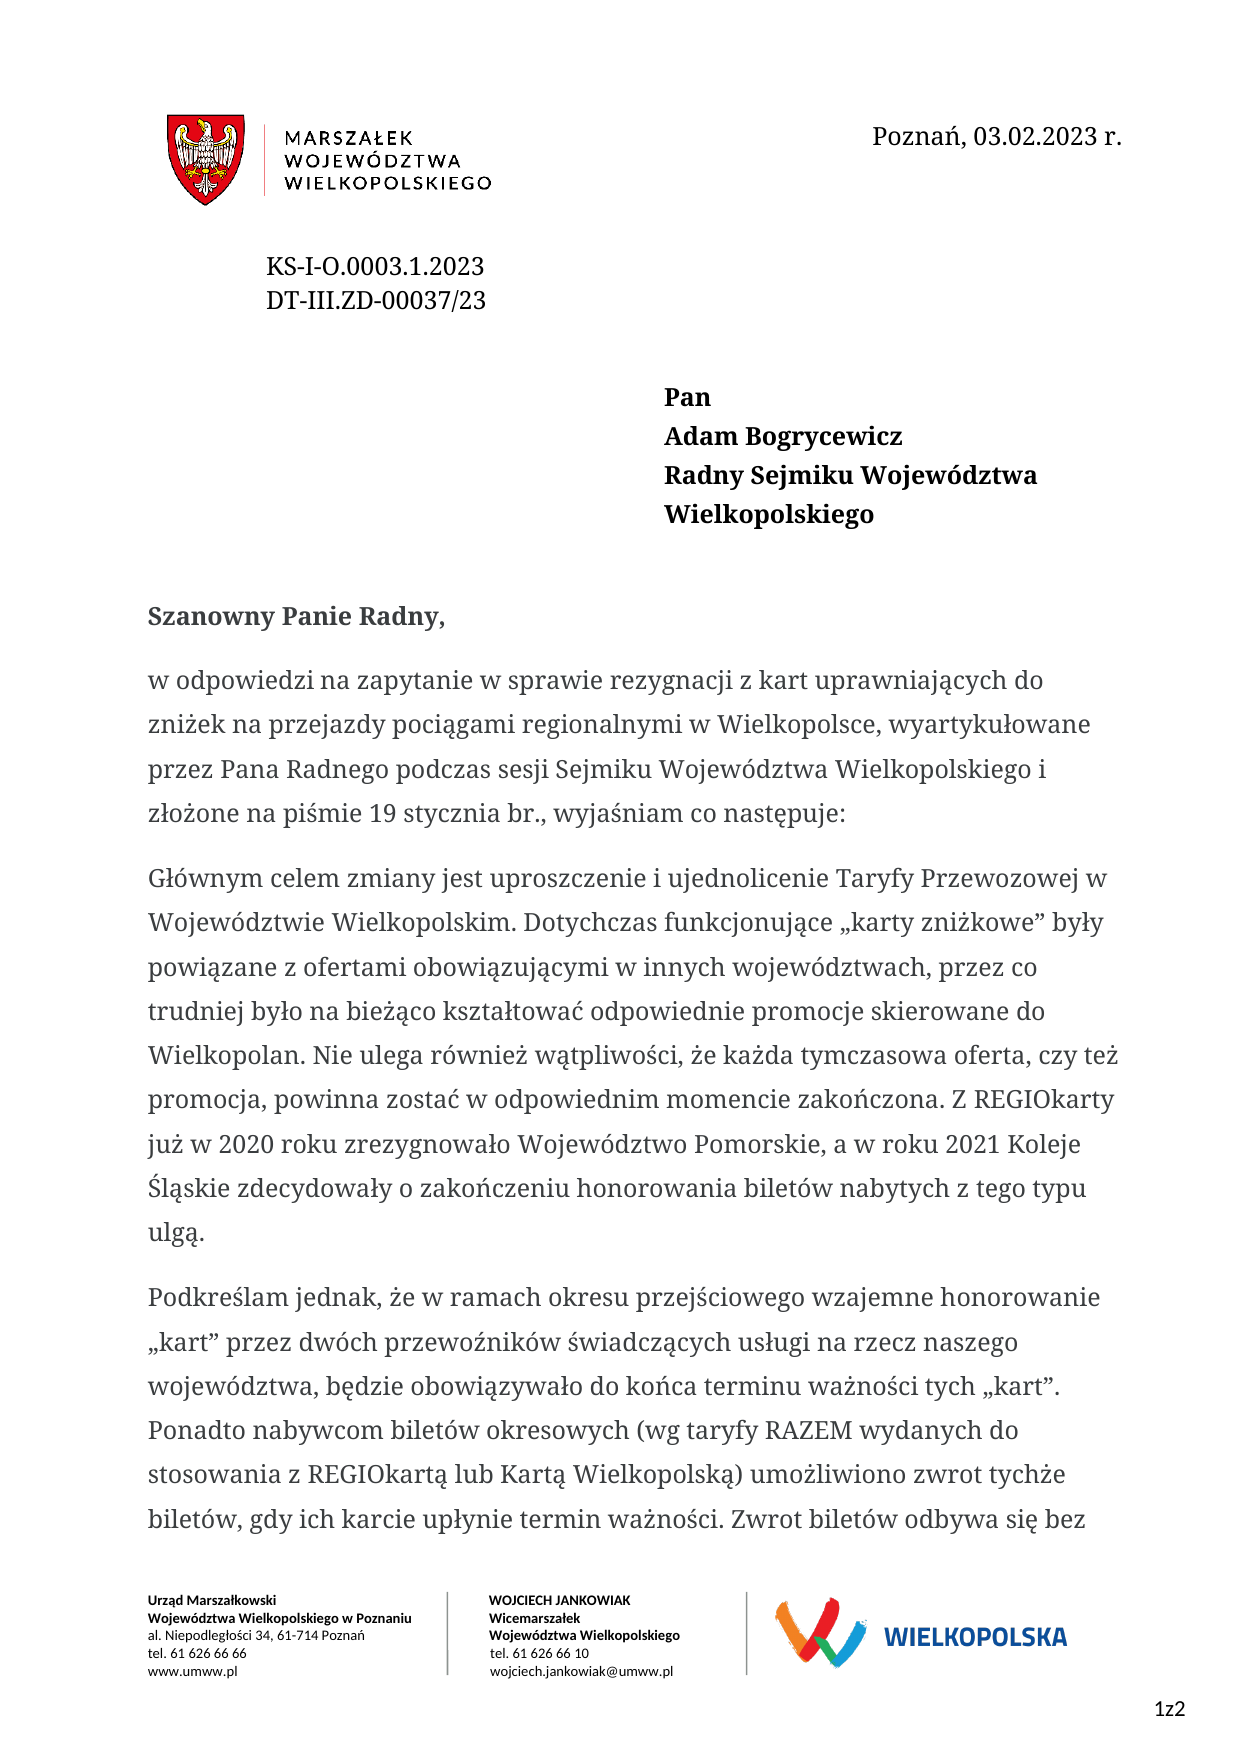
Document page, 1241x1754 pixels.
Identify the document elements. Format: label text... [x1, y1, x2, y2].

text Głównym celem zmiany jest uproszczenie i ujednolicenie Taryfy Przewozowej w Województwie Wielkopolskim. Dotychczas funkcjonujące „karty zniżkowe” były powiązane z ofertami obowiązującymi w innych województwach, przez co trudniej było na bieżąco kształtować odpowiednie promocje skierowane do Wielkopolan. Nie ulega również wątpliwości, że każda tymczasowa oferta, czy też promocja, powinna zostać w odpowiednim momencie zakończona. Z REGIOkarty już w 2020 roku zrezygnowało Województwo Pomorskie, a w roku 2021 Koleje Śląskie zdecydowały o zakończeniu honorowania biletów nabytych z tego typu ulgą. [148, 861, 1122, 1249]
text Szanowny Panie Radny, [148, 598, 1122, 633]
text DT-III.ZD-00037/23 [266, 283, 1122, 317]
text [148, 1280, 1122, 1535]
text w odpowiedzi na zapytanie w sprawie rezygnacji z kart uprawniających do zniżek na przejazdy pociągami regionalnymi w Wielkopolsce, wyartykułowane przez Pana Radnego podczas sesji Sejmiku Województwa Wielkopolskiego i złożone na piśmie 19 stycznia br., wyjaśniam co następuje: [148, 663, 1122, 829]
text Adam Bogrycewicz [590, 418, 1122, 453]
text Poznań, 03.02.2023 r. [812, 118, 1122, 152]
text KS-I-O.0003.1.2023 [266, 249, 1122, 283]
text Radny Sejmiku Województwa Wielkopolskiego [664, 458, 1122, 531]
text Pan [664, 379, 1122, 413]
picture [147, 99, 510, 221]
